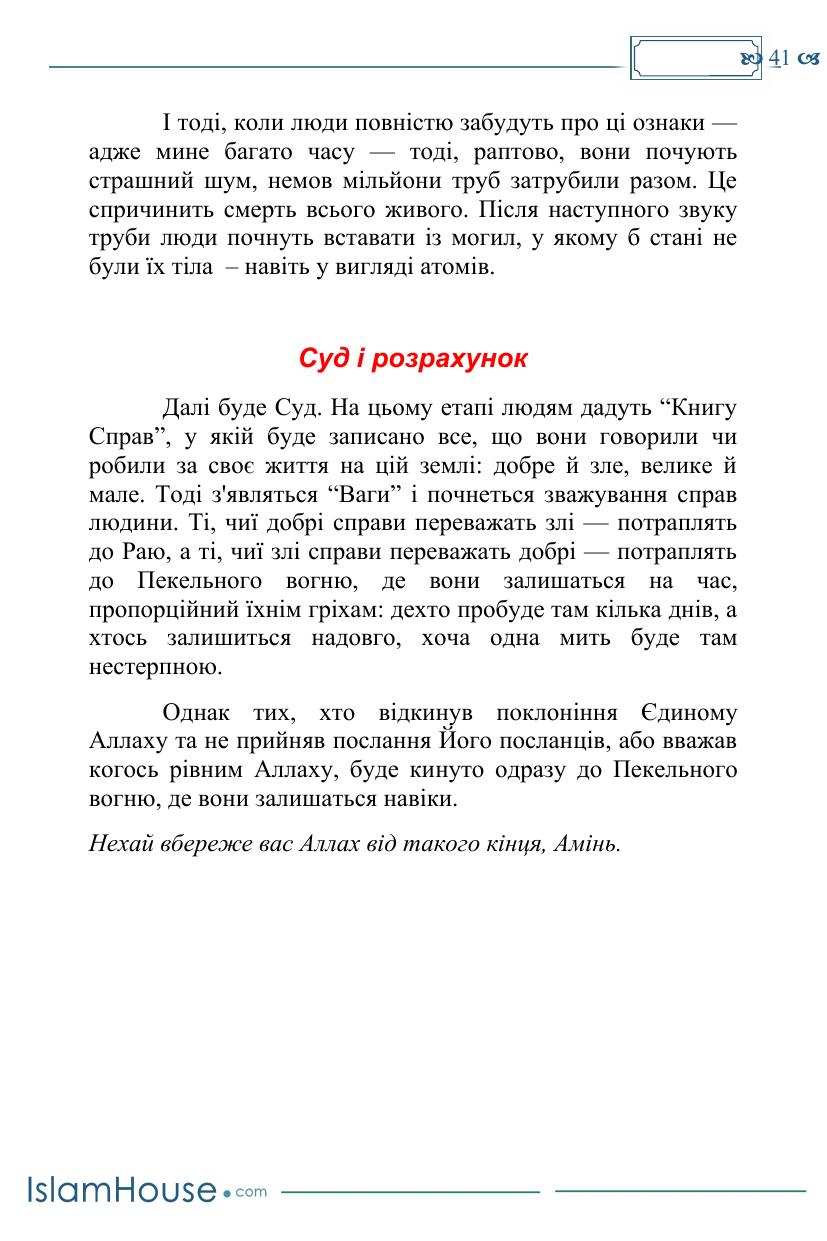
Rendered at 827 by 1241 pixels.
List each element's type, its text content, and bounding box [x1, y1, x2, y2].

text Нехай вбереже вас Аллах від такого кінця, Амінь. [89, 828, 738, 857]
text І тоді, коли люди повністю забудуть про ці ознаки — адже мине багато часу — тоді, раптово, вони почують страшний шум, немов мільйони труб затрубили разом. Це спричинить смерть всього живого. Після наступного звуку труби люди почнуть вставати із могил, у якому б стані не були їх тіла – навіть у вигляді атомів. [89, 107, 738, 280]
text Далі буде Суд. На цьому етапі людям дадуть “Книгу Справ”, у якій буде записано все, що вони говорили чи робили за своє життя на цій землі: добре й зле, велике й мале. Тоді з'являться “Ваги” і почнеться зважування справ людини. Ті, чиї добрі справи переважать злі — потраплять до Раю, а ті, чиї злі справи переважать добрі — потраплять до Пекельного вогню, де вони залишаться на час, пропорційний їхнім гріхам: дехто пробуде там кілька днів, а хтось залишиться надовго, хоча одна мить буде там нестерпною. [89, 392, 738, 680]
picture [20, 1171, 541, 1209]
text Однак тих, хто відкинув поклоніння Єдиному Аллаху та не прийняв послання Його посланців, або вважав когось рівним Аллаху, буде кинуто одразу до Пекельного вогню, де вони залишаться навіки. [89, 697, 738, 812]
picture [548, 1170, 807, 1208]
text Суд і розрахунок [89, 342, 738, 373]
